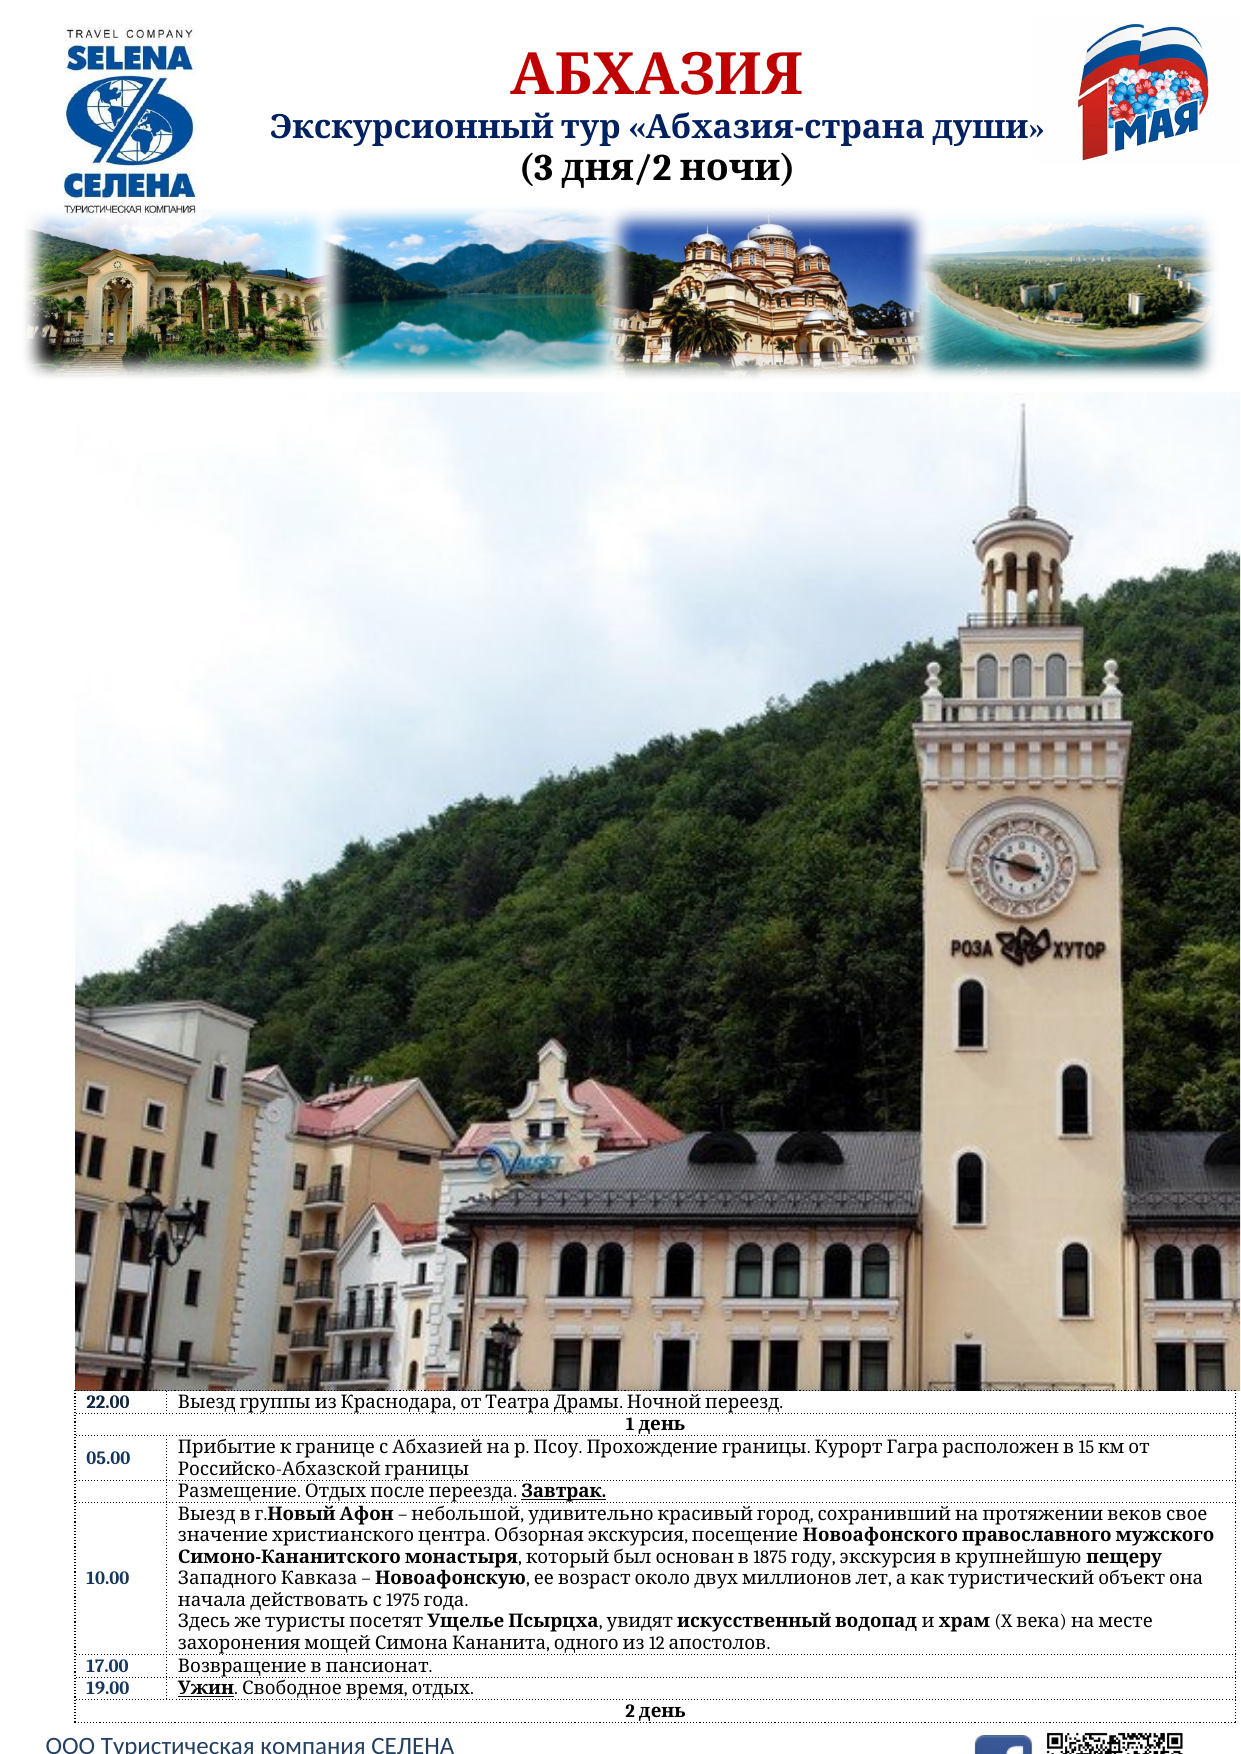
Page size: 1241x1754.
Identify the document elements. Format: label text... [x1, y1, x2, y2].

table_cell Прибытие к границе с Абхазией на р. Псоу. Прохождение границы. Курорт Гагра расположен в от Российско-Абхазской границы [166, 1435, 1236, 1479]
picture [63, 27, 197, 215]
table_header Выезд группы из Краснодара, от Театра Драмы. Ночной переезд. [166, 1391, 1236, 1413]
table_cell 19.00 [75, 1677, 166, 1699]
table_header 22.00 [75, 1391, 166, 1413]
picture [908, 204, 1224, 385]
picture [632, 233, 903, 353]
table_cell 17.00 [75, 1654, 166, 1677]
table_cell 1 день [75, 1413, 1236, 1435]
table_cell Выезд в г.Новый Афон – небольшой, удивительно красивый город, сохранивший на протяжении веков свое значение христианского центра. Обзорная экскурсия, посещение Новоафонского православного мужского Симоно-Кананитского монастыря, который был основан в 1875 году, экскурсия в крупнейшую пещеру Западного Кавказа – Новоафонскую, ее возраст около двух миллионов лет, а как туристический объект она начала действовать с 1975 года. Здесь же туристы посетят Ущелье Псырцха, увидят искусственный водопад и храм (X века) на месте захоронения мощей Симона Кананита, одного из 12 апостолов. [166, 1502, 1236, 1654]
picture [1038, 1724, 1191, 1754]
table_cell Размещение. Отдых после переезда. Завтрак. [166, 1480, 1236, 1502]
table_cell Возвращение в пансионат. [166, 1654, 1236, 1677]
table_cell Ужин. Свободное время, отдых. [166, 1677, 1236, 1699]
picture [75, 392, 1241, 1391]
table_cell 05.00 [75, 1435, 166, 1479]
picture [50, 232, 306, 354]
table_cell [75, 1480, 166, 1502]
table_cell 2 день [75, 1699, 1236, 1722]
picture [348, 233, 594, 353]
table_cell 10.00 [75, 1502, 166, 1654]
picture [974, 1735, 1033, 1754]
picture [1033, 18, 1241, 165]
